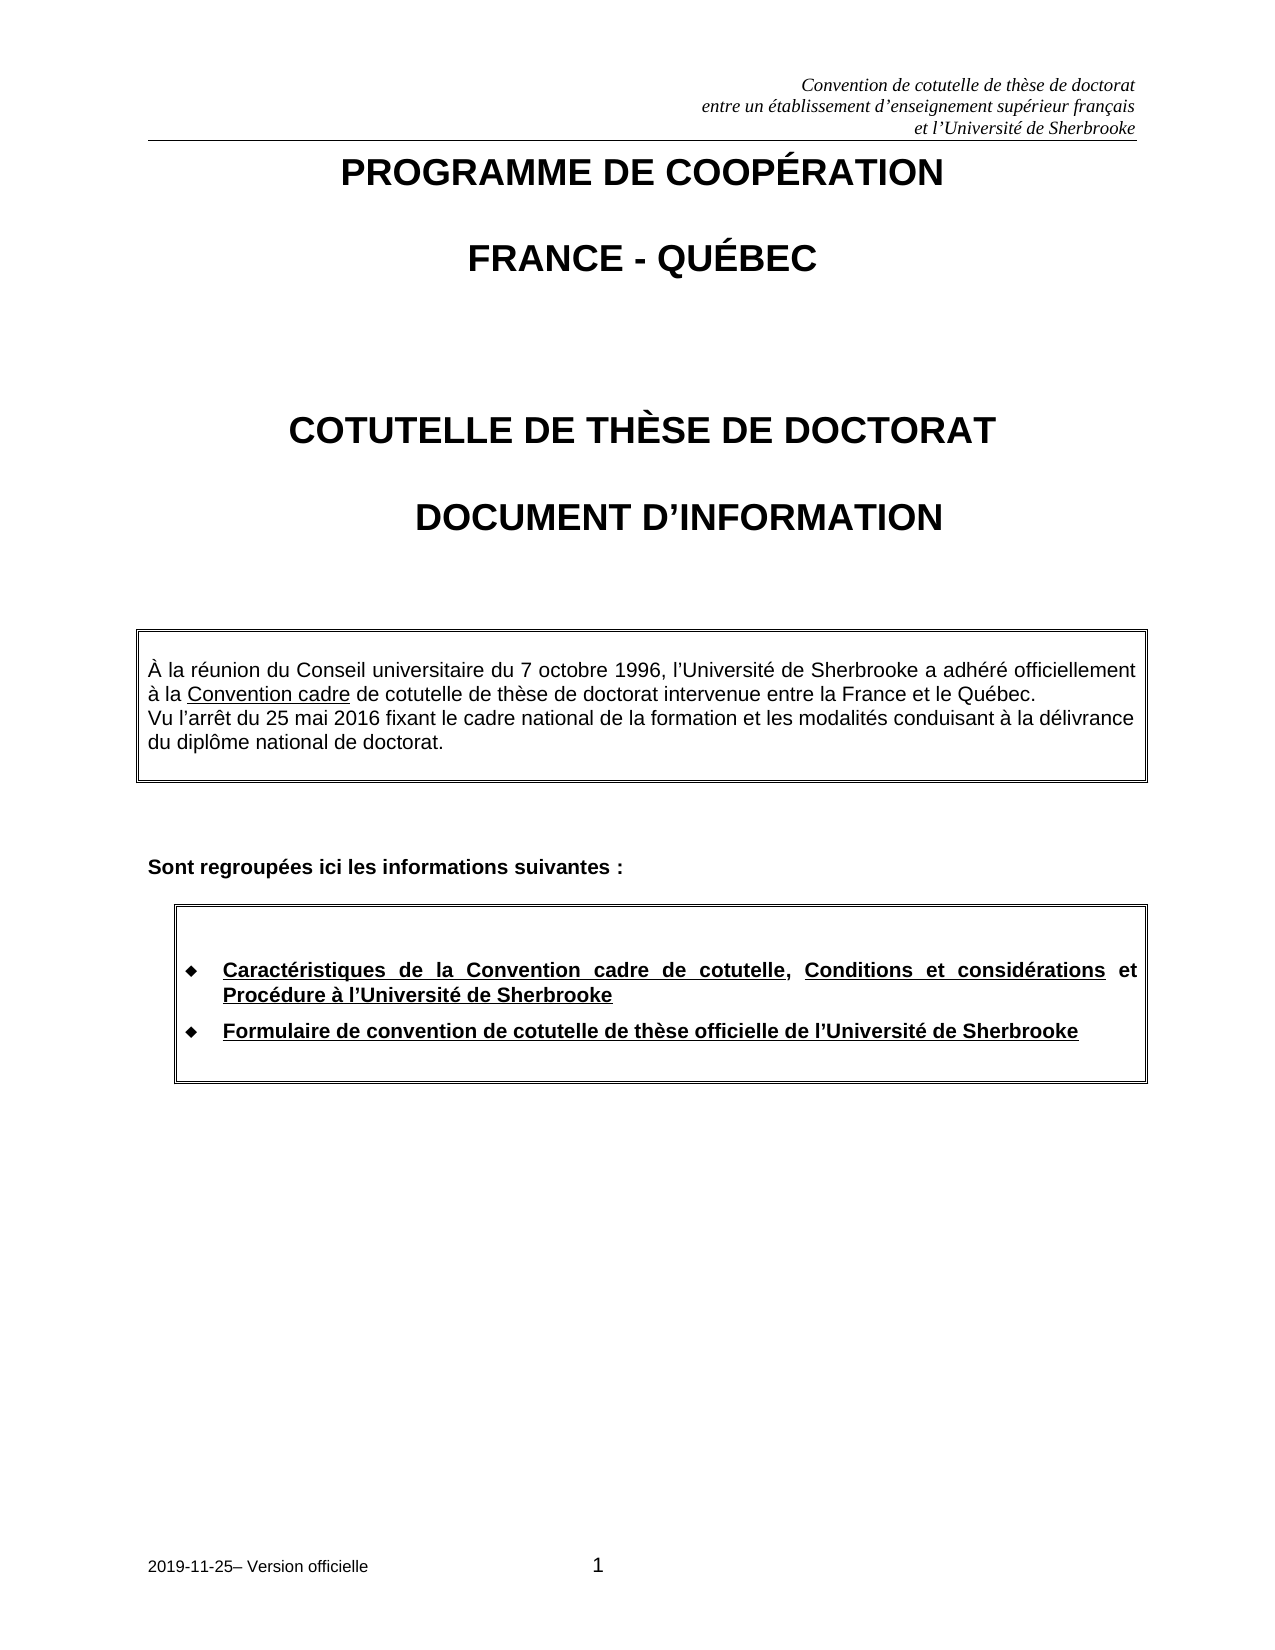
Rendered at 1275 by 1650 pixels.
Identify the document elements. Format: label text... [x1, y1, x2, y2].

title DOCUMENT D’INFORMATION [148, 495, 1137, 538]
title COTUTELLE DE THÈSE DE DOCTORAT [148, 409, 1137, 452]
title Vu l’arrêt du 25 mai 2016 fixant le cadre national de la formation et les modalités conduisant à la délivrance du diplôme national de doctorat. [148, 706, 1137, 754]
title FRANCE - QUÉBEC [148, 236, 1137, 279]
title PROGRAMME DE COOPÉRATION [148, 150, 1137, 193]
title À la réunion du Conseil universitaire du 7 octobre 1996, l’Université de Sherbrooke a adhéré officiellement à la Convention cadre de cotutelle de thèse de doctorat intervenue entre la France et le Québec. [148, 658, 1137, 706]
title Formulaire de convention de cotutelle de thèse officielle de l’Université de Sherbrooke [177, 1014, 1145, 1043]
title Caractéristiques de la Convention cadre de cotutelle, Conditions et considérations et Procédure à l’Université de Sherbrooke [177, 953, 1145, 1006]
title Sont regroupées ici les informations suivantes : [148, 855, 1137, 879]
